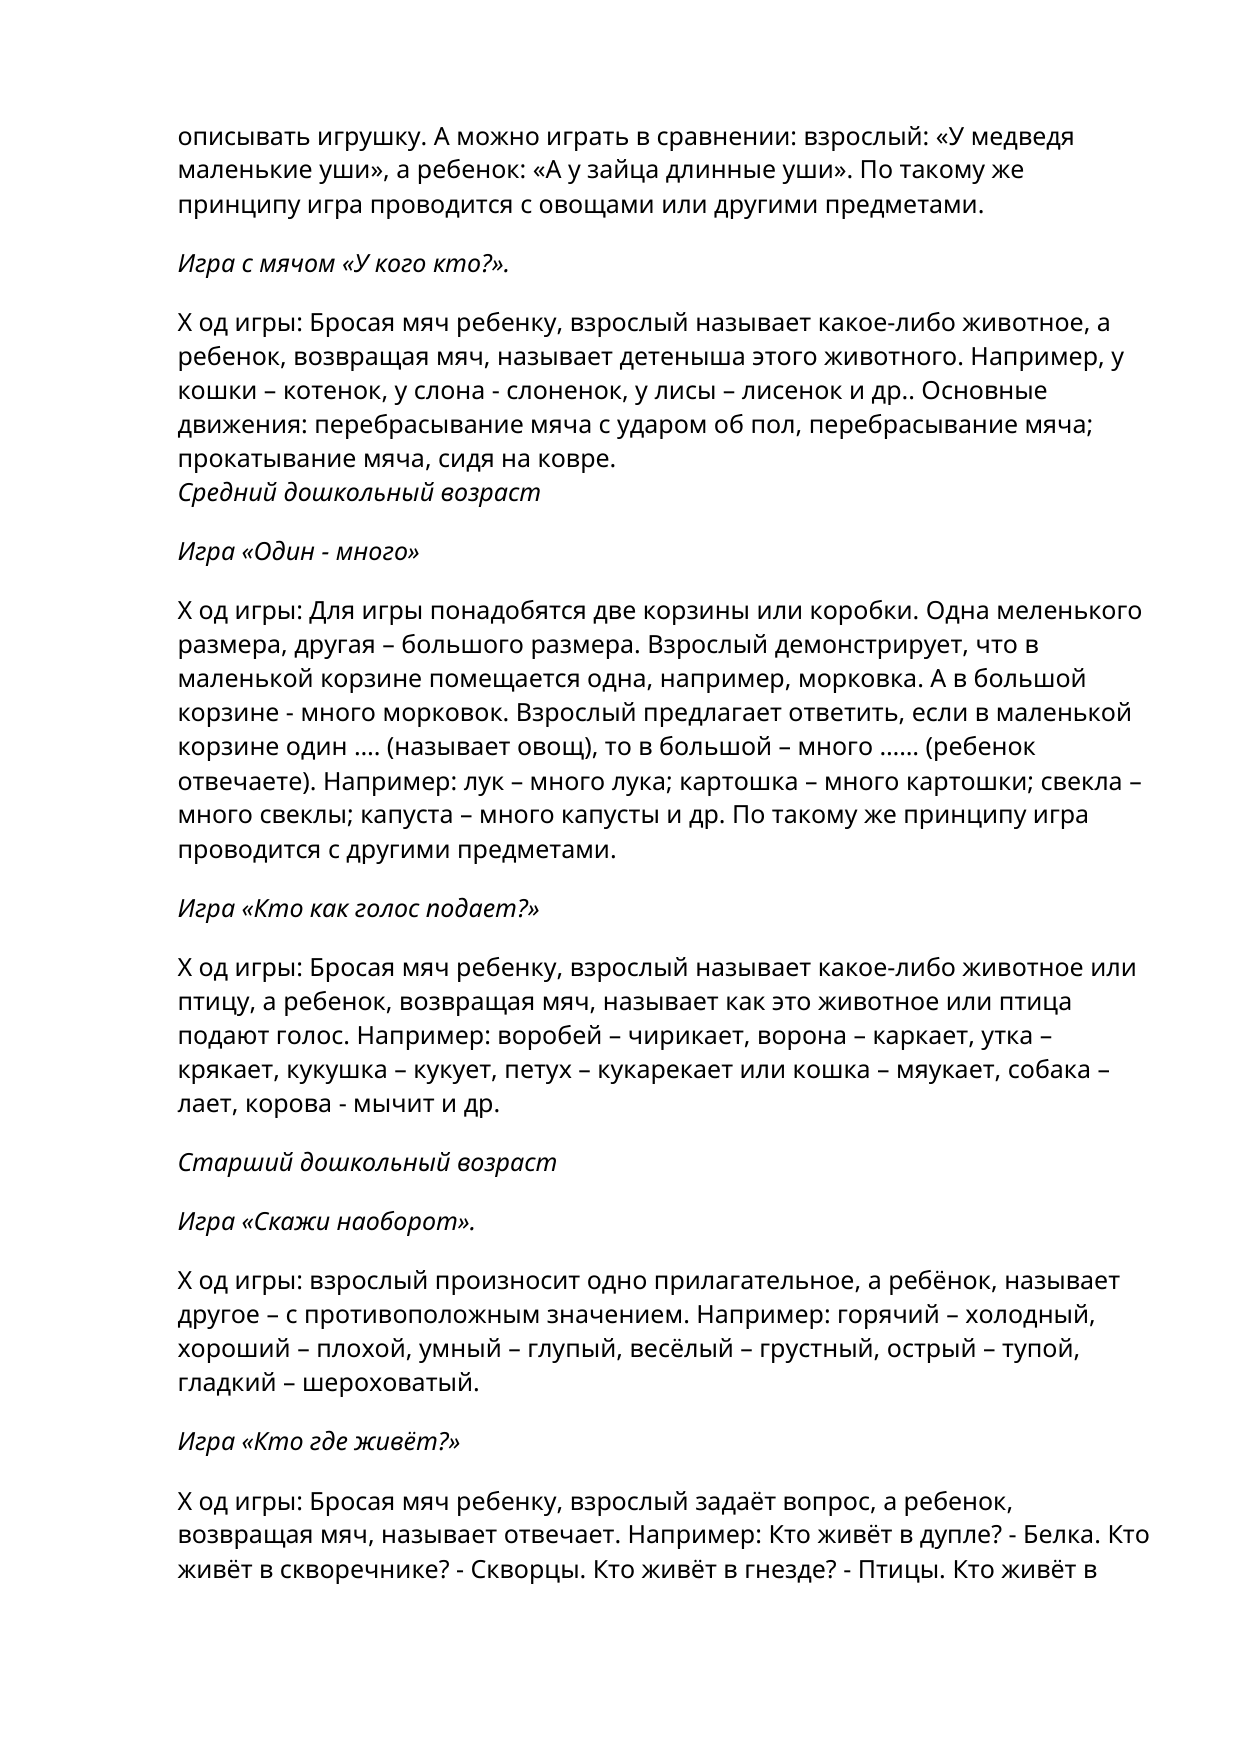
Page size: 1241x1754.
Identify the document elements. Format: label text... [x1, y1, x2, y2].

text Х од игры: Бросая мяч ребенку, взрослый называет какое-либо животное, а ребенок, возвращая мяч, называет детеныша этого животного. Например, у кошки – котенок, у слона - слоненок, у лисы – лисенок и др.. Основные движения: перебрасывание мяча с ударом об пол, перебрасывание мяча; прокатывание мяча, сидя на ковре. [177, 304, 1152, 475]
text Игра «Скажи наоборот». [177, 1204, 1152, 1238]
text Игра «Кто как голос подает?» [177, 890, 1152, 924]
text Игра «Кто где живёт?» [177, 1424, 1152, 1458]
text Х од игры: взрослый произносит одно прилагательное, а ребёнок, называет другое – с противоположным значением. Например: горячий – холодный, хороший – плохой, умный – глупый, весёлый – грустный, острый – тупой, гладкий – шероховатый. [177, 1263, 1152, 1399]
text Х од игры: Бросая мяч ребенку, взрослый называет какое-либо животное или птицу, а ребенок, возвращая мяч, называет как это животное или птица подают голос. Например: воробей – чирикает, ворона – каркает, утка – крякает, кукушка – кукует, петух – кукарекает или кошка – мяукает, собака – лает, корова - мычит и др. [177, 949, 1152, 1120]
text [177, 118, 1152, 220]
text Игра с мячом «У кого кто?». [177, 245, 1152, 279]
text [177, 1483, 1152, 1585]
text Средний дошкольный возраст [177, 475, 1152, 509]
text Старший дошкольный возраст [177, 1145, 1152, 1179]
text Х од игры: Для игры понадобятся две корзины или коробки. Одна меленького размера, другая – большого размера. Взрослый демонстрирует, что в маленькой корзине помещается одна, например, морковка. А в большой корзине - много морковок. Взрослый предлагает ответить, если в маленькой корзине один …. (называет овощ), то в большой – много …… (ребенок отвечаете). Например: лук – много лука; картошка – много картошки; свекла – много свеклы; капуста – много капусты и др. По такому же принципу игра проводится с другими предметами. [177, 593, 1152, 865]
text Игра «Один - много» [177, 534, 1152, 568]
